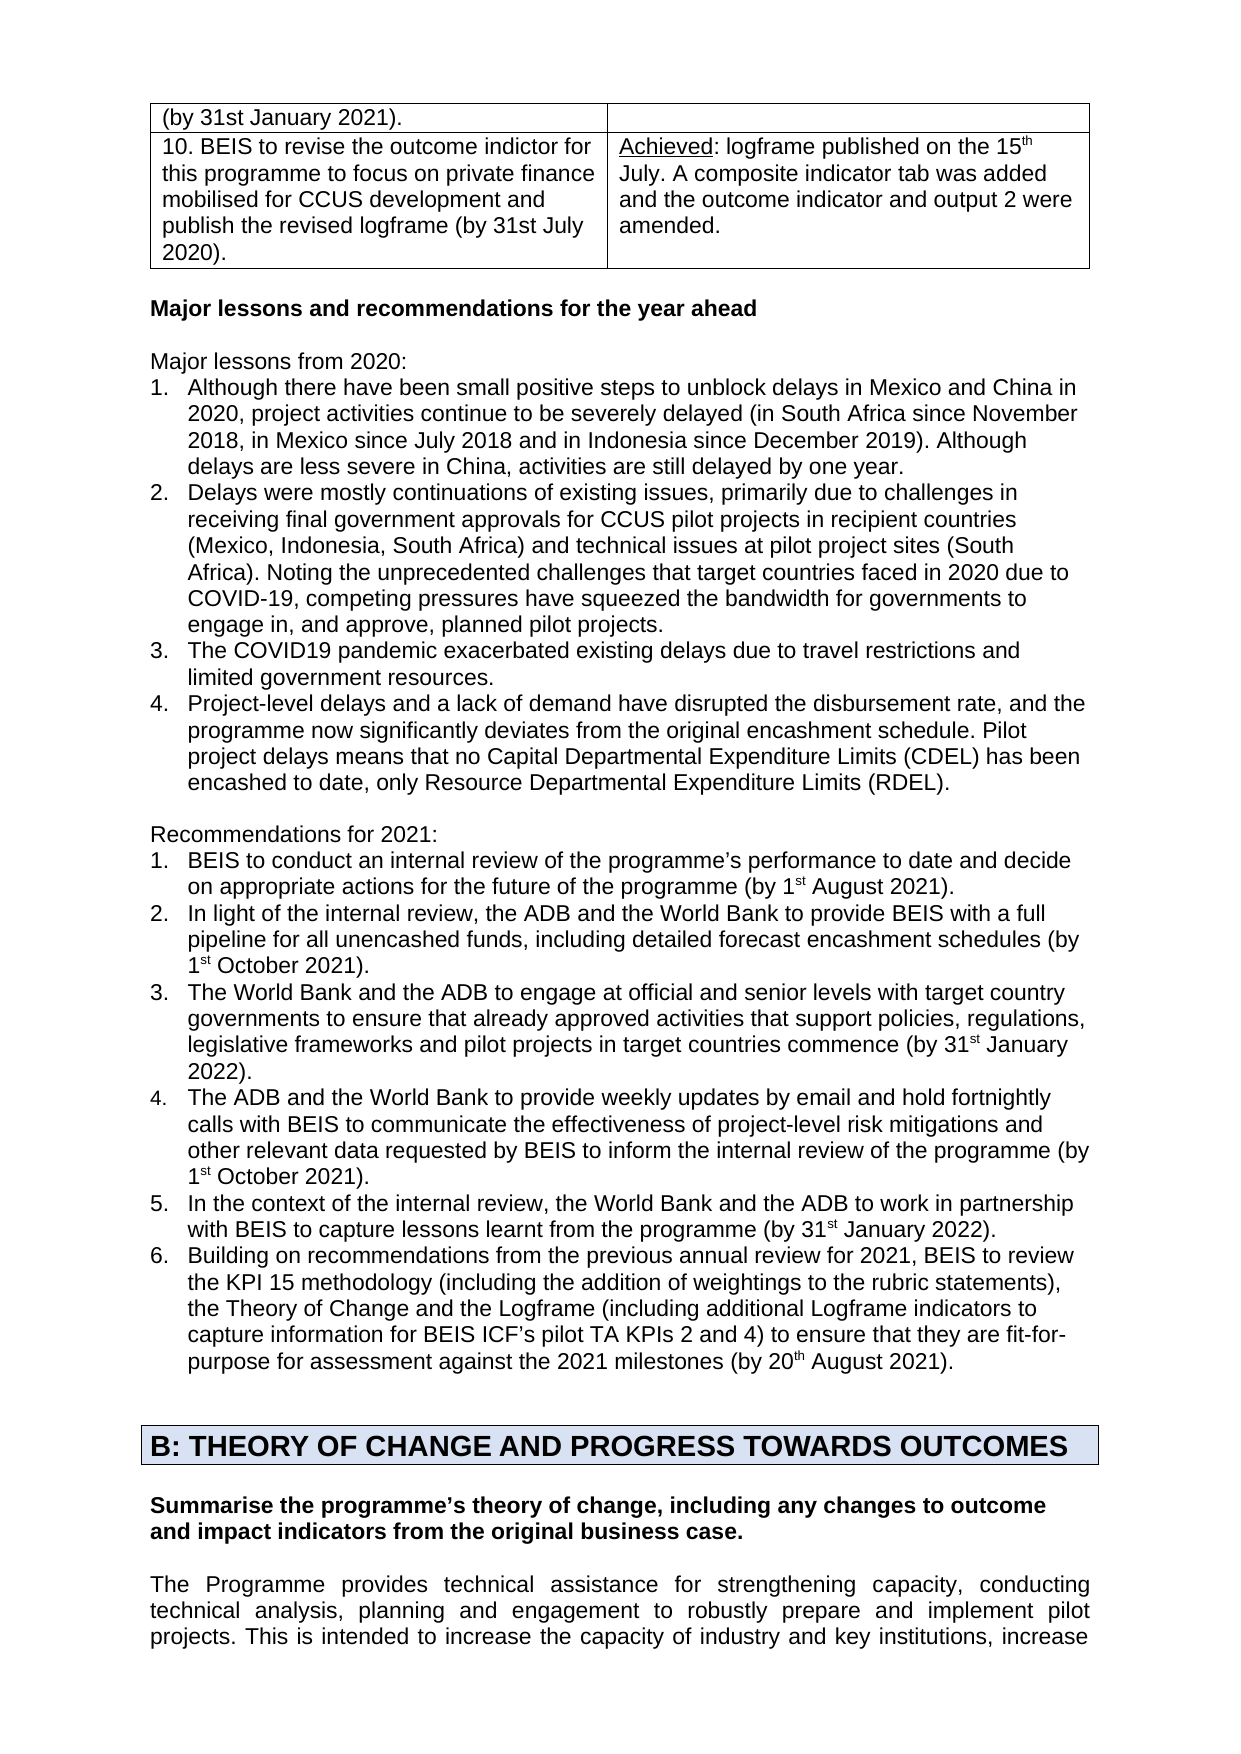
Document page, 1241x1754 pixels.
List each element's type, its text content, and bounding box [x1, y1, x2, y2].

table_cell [608, 104, 1089, 132]
list Building on recommendations from the previous annual review for 2021, BEIS to review the KPI 15 methodology (including the addition of weightings to the rubric statements), the Theory of Change and the Logframe (including additional Logframe indicators to capture information for BEIS ICF’s pilot TA KPIs 2 and 4) to ensure that they are fit-for-purpose for assessment against the 2021 milestones (by 20th August 2021). [150, 1242, 1090, 1374]
text Summarise the programme’s theory of change, including any changes to outcome and impact indicators from the original business case. [150, 1492, 1090, 1544]
list The COVID19 pandemic exacerbated existing delays due to travel restrictions and limited government resources. [150, 637, 1090, 690]
list Delays were mostly continuations of existing issues, primarily due to challenges in receiving final government approvals for CCUS pilot projects in recipient countries (Mexico, Indonesia, South Africa) and technical issues at pilot project sites (South Africa). Noting the unprecedented challenges that target countries faced in 2020 due to COVID-19, competing pressures have squeezed the bandwidth for governments to engage in, and approve, planned pilot projects. [150, 479, 1090, 637]
text Recommendations for 2021: [150, 821, 1090, 847]
list Although there have been small positive steps to unblock delays in Mexico and China in 2020, project activities continue to be severely delayed (in South Africa since November 2018, in Mexico since July 2018 and in Indonesia since December 2019). Although delays are less severe in China, activities are still delayed by one year. [150, 374, 1090, 479]
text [150, 1571, 1090, 1650]
list Project-level delays and a lack of demand have disrupted the disbursement rate, and the programme now significantly deviates from the original encashment schedule. Pilot project delays means that no Capital Departmental Expenditure Limits (CDEL) has been encashed to date, only Resource Departmental Expenditure Limits (RDEL). [150, 690, 1090, 796]
text Major lessons from 2020: [150, 348, 1090, 374]
list BEIS to conduct an internal review of the programme’s performance to date and decide on appropriate actions for the future of the programme (by 1st August 2021). [150, 847, 1090, 900]
list In light of the internal review, the ADB and the World Bank to provide BEIS with a full pipeline for all unencashed funds, including detailed forecast encashment schedules (by 1st October 2021). [150, 900, 1090, 979]
subtitle B: THEORY OF CHANGE AND PROGRESS TOWARDS OUTCOMES [142, 1426, 1098, 1464]
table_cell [151, 104, 607, 132]
table_cell 10. BEIS to revise the outcome indictor for this programme to focus on private finance mobilised for CCUS development and publish the revised logframe (by 31st July 2020). [151, 133, 607, 267]
text Major lessons and recommendations for the year ahead [150, 295, 1090, 321]
list The World Bank and the ADB to engage at official and senior levels with target country governments to ensure that already approved activities that support policies, regulations, legislative frameworks and pilot projects in target countries commence (by 31st January 2022). [150, 979, 1090, 1084]
list The ADB and the World Bank to provide weekly updates by email and hold fortnightly calls with BEIS to communicate the effectiveness of project-level risk mitigations and other relevant data requested by BEIS to inform the internal review of the programme (by 1st October 2021). [150, 1084, 1090, 1189]
table_cell Achieved: logframe published on the 15th July. A composite indicator tab was added and the outcome indicator and output 2 were amended. [608, 133, 1089, 267]
list In the context of the internal review, the World Bank and the ADB to work in partnership with BEIS to capture lessons learnt from the programme (by 31st January 2022). [150, 1189, 1090, 1242]
